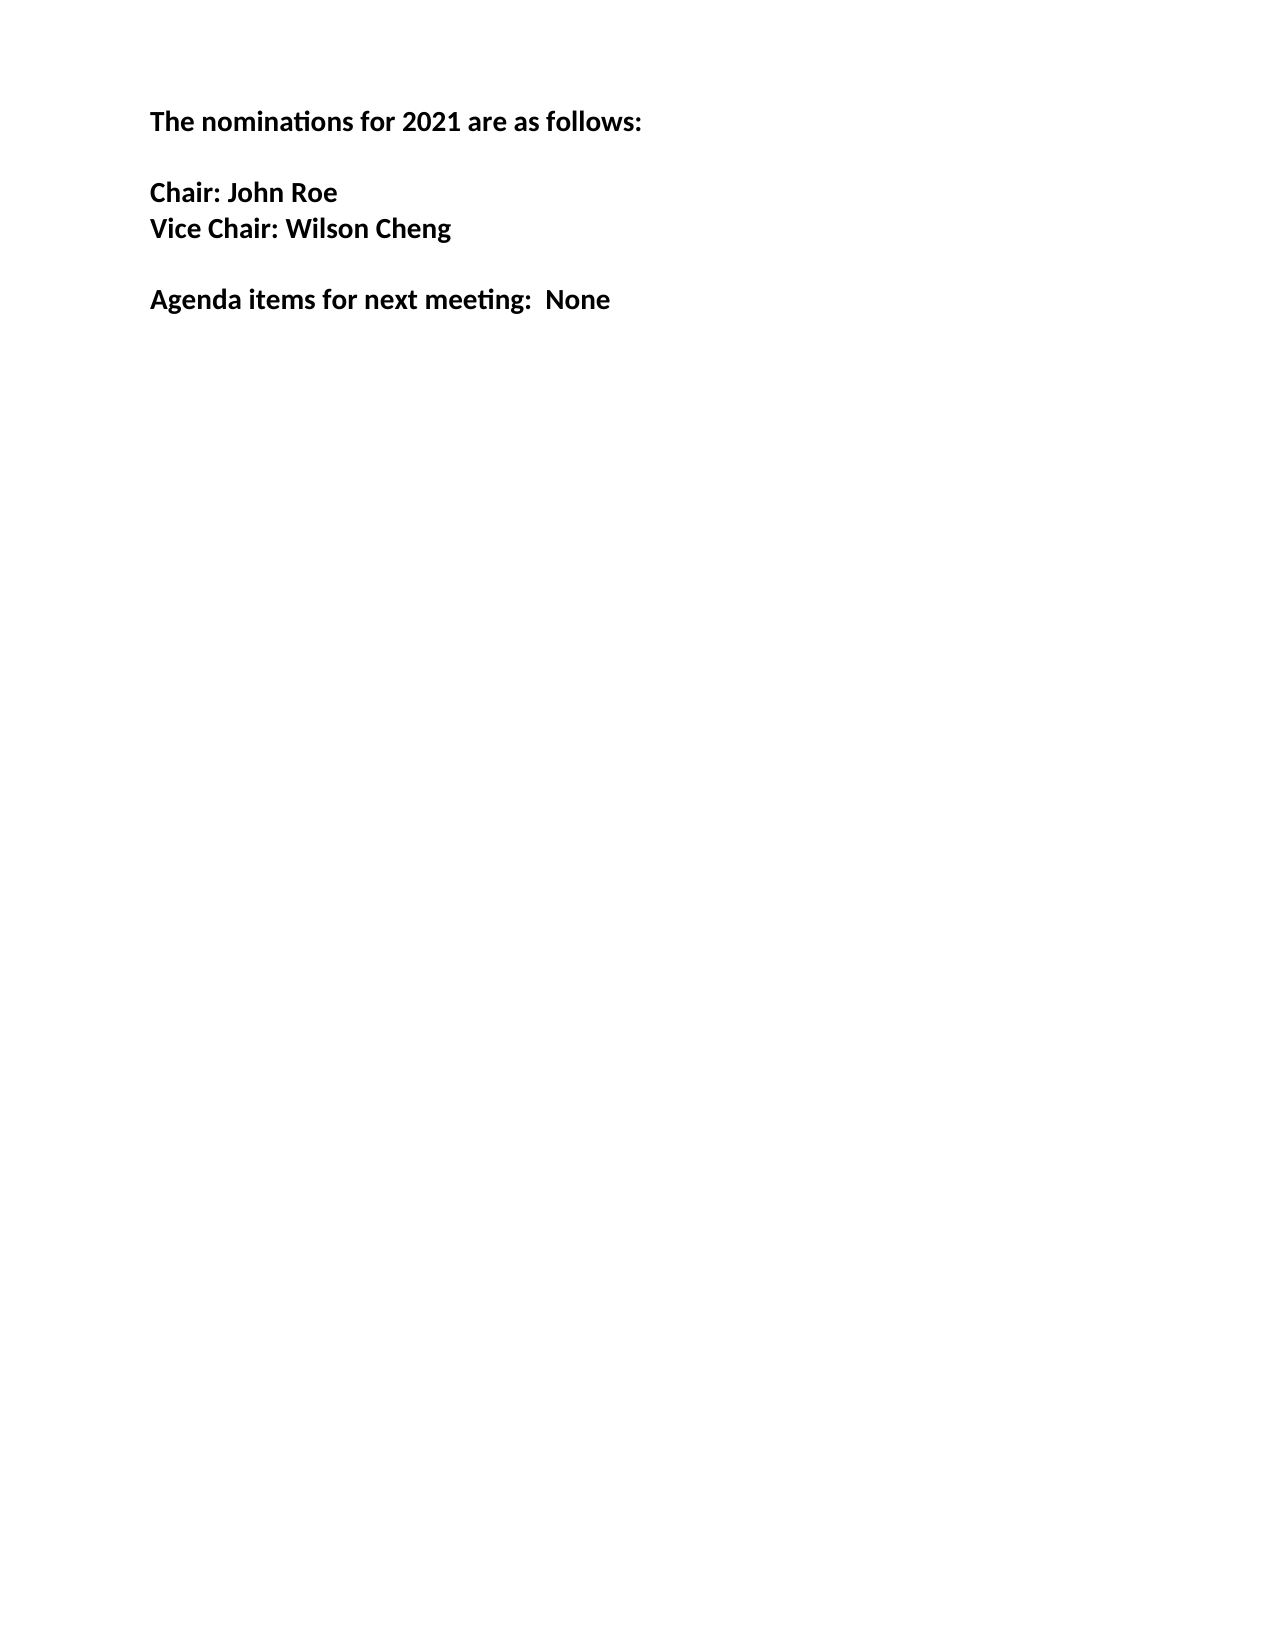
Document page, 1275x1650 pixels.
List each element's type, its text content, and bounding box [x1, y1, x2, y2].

text Agenda items for next meeting: None [150, 281, 1125, 317]
text Vice Chair: Wilson Cheng [150, 210, 1125, 246]
text Chair: John Roe [150, 174, 1125, 210]
text The nominations for 2021 are as follows: [150, 103, 1125, 139]
